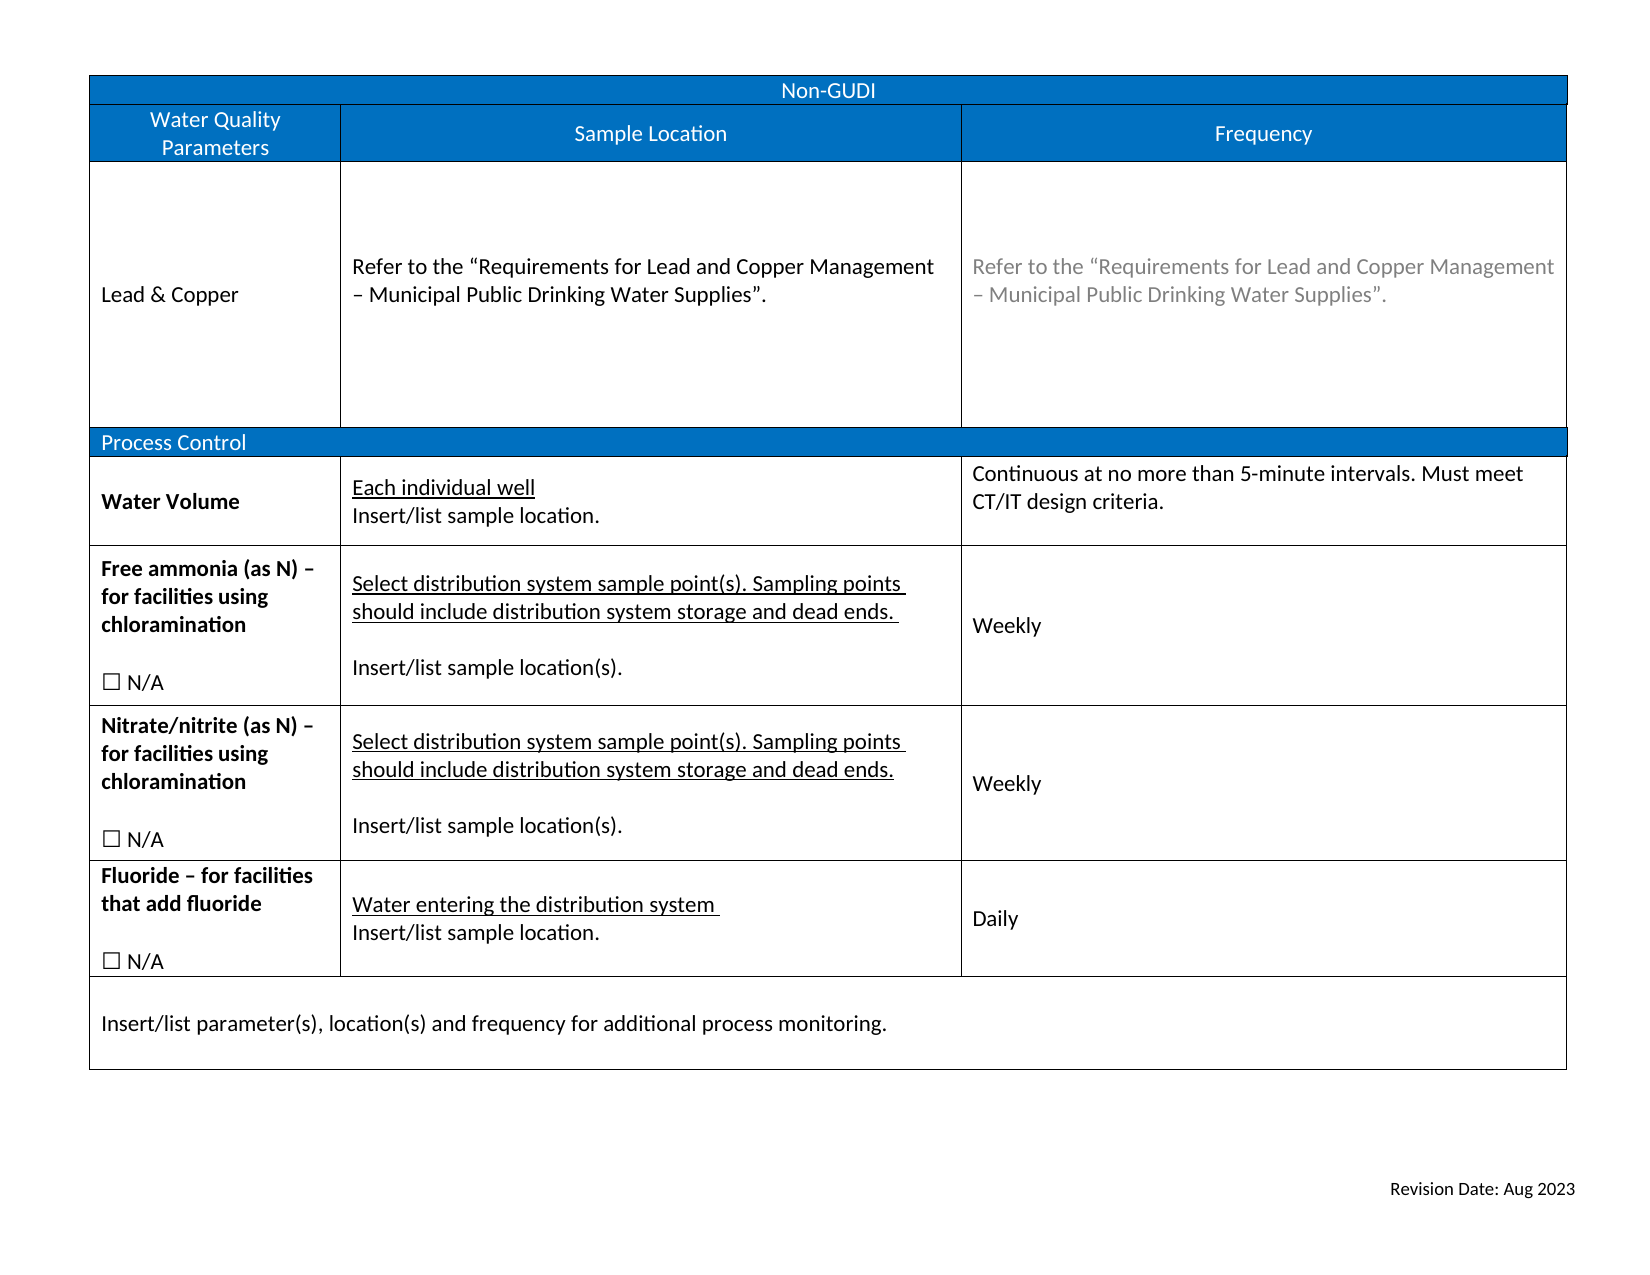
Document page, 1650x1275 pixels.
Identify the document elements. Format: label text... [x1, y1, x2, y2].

table_cell Sample Location [341, 105, 961, 161]
table_cell [341, 162, 961, 427]
table_cell Lead & Copper [90, 162, 340, 427]
table_cell Process Control [90, 428, 1567, 456]
table_cell Water Volume [90, 457, 340, 545]
table_cell Frequency [962, 105, 1566, 161]
table_cell [962, 162, 1566, 427]
table_cell Water Quality Parameters [90, 105, 340, 161]
table_cell Free ammonia (as N) – for facilities using chloramination N/A [90, 546, 340, 705]
table_cell Fluoride – for facilities that add fluoride N/A [90, 861, 340, 976]
table_cell Select distribution system sample point(s). Sampling points should include distribution system storage and dead ends. [341, 706, 961, 860]
table_cell Each individual well [341, 457, 961, 545]
table_cell [962, 457, 1566, 545]
table_header Non-GUDI [90, 76, 1567, 104]
table_cell Select distribution system sample point(s). Sampling points should include distribution system storage and dead ends. [341, 546, 961, 705]
table_cell Nitrate/nitrite (as N) – for facilities using chloramination N/A [90, 706, 340, 860]
table_cell Water entering the distribution system [341, 861, 961, 976]
